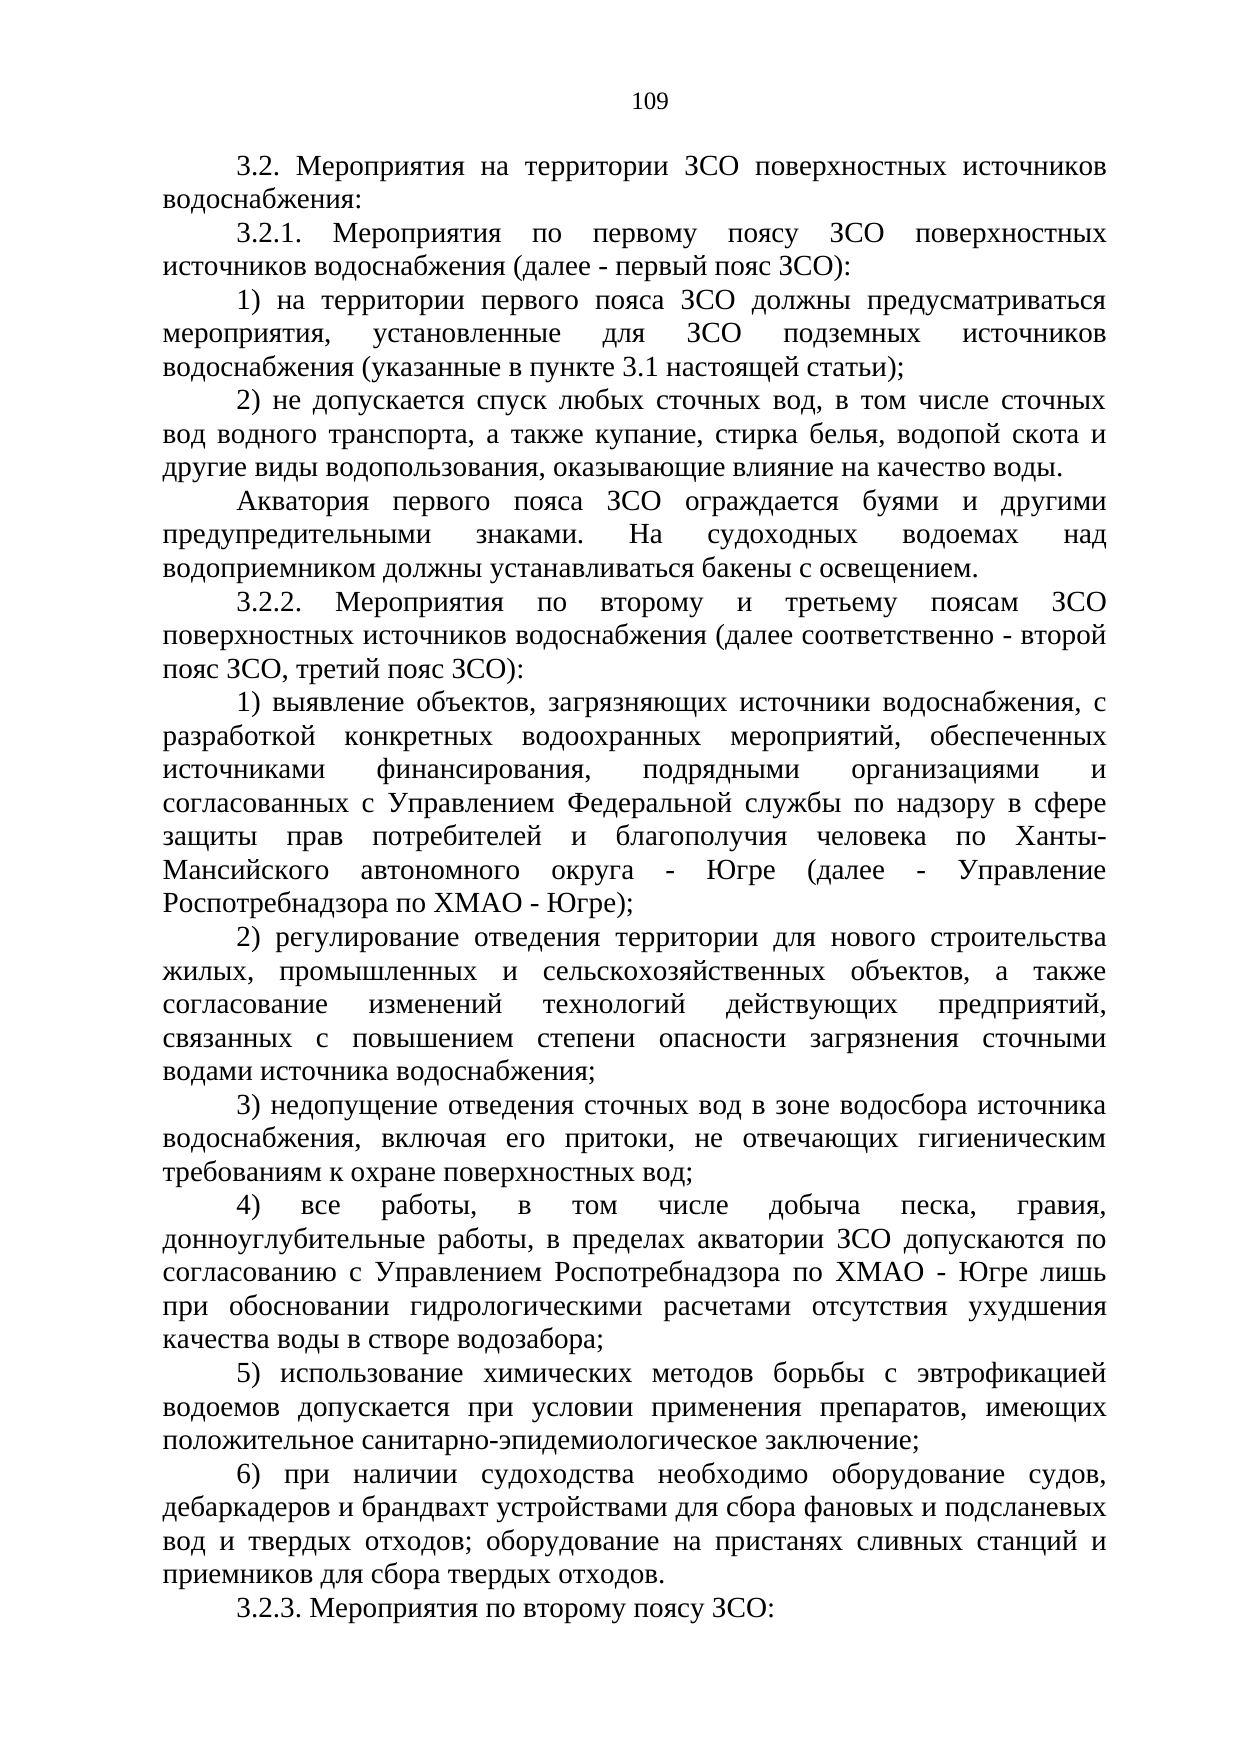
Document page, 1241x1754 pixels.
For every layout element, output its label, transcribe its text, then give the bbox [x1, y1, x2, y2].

text 1) на территории первого пояса ЗСО должны предусматриваться мероприятия, установленные для ЗСО подземных источников водоснабжения (указанные в пункте 3.1 настоящей статьи); [162, 282, 1107, 382]
text 6) при наличии судоходства необходимо оборудование судов, дебаркадеров и брандвахт устройствами для сбора фановых и подсланевых вод и твердых отходов; оборудование на пристанях сливных станций и приемников для сбора твердых отходов. [162, 1456, 1107, 1590]
text 2) не допускается спуск любых сточных вод, в том числе сточных вод водного транспорта, а также купание, стирка белья, водопой скота и другие виды водопользования, оказывающие влияние на качество воды. [162, 382, 1107, 483]
text 4) все работы, в том числе добыча песка, гравия, донноуглубительные работы, в пределах акватории ЗСО допускаются по согласованию с Управлением Роспотребнадзора по ХМАО - Югре лишь при обосновании гидрологическими расчетами отсутствия ухудшения качества воды в створе водозабора; [162, 1187, 1107, 1355]
text 2) регулирование отведения территории для нового строительства жилых, промышленных и сельскохозяйственных объектов, а также согласование изменений технологий действующих предприятий, связанных с повышением степени опасности загрязнения сточными водами источника водоснабжения; [162, 919, 1107, 1087]
text Акватория первого пояса ЗСО ограждается буями и другими предупредительными знаками. На судоходных водоемах над водоприемником должны устанавливаться бакены с освещением. [162, 483, 1107, 584]
text 3.2.1. Мероприятия по первому поясу ЗСО поверхностных источников водоснабжения (далее - первый пояс ЗСО): [162, 215, 1107, 282]
text 3) недопущение отведения сточных вод в зоне водосбора источника водоснабжения, включая его притоки, не отвечающих гигиеническим требованиям к охране поверхностных вод; [162, 1087, 1107, 1187]
text 5) использование химических методов борьбы с эвтрофикацией водоемов допускается при условии применения препаратов, имеющих положительное санитарно-эпидемиологическое заключение; [162, 1355, 1107, 1456]
text 3.2.3. Мероприятия по второму поясу ЗСО: [162, 1590, 1107, 1623]
text 3.2. Мероприятия на территории ЗСО поверхностных источников водоснабжения: [162, 148, 1107, 215]
text 1) выявление объектов, загрязняющих источники водоснабжения, с разработкой конкретных водоохранных мероприятий, обеспеченных источниками финансирования, подрядными организациями и согласованных с Управлением Федеральной службы по надзору в сфере защиты прав потребителей и благополучия человека по Ханты-Мансийского автономного округа - Югре (далее - Управление Роспотребнадзора по ХМАО - Югре); [162, 684, 1107, 919]
text 3.2.2. Мероприятия по второму и третьему поясам ЗСО поверхностных источников водоснабжения (далее соответственно - второй пояс ЗСО, третий пояс ЗСО): [162, 584, 1107, 684]
